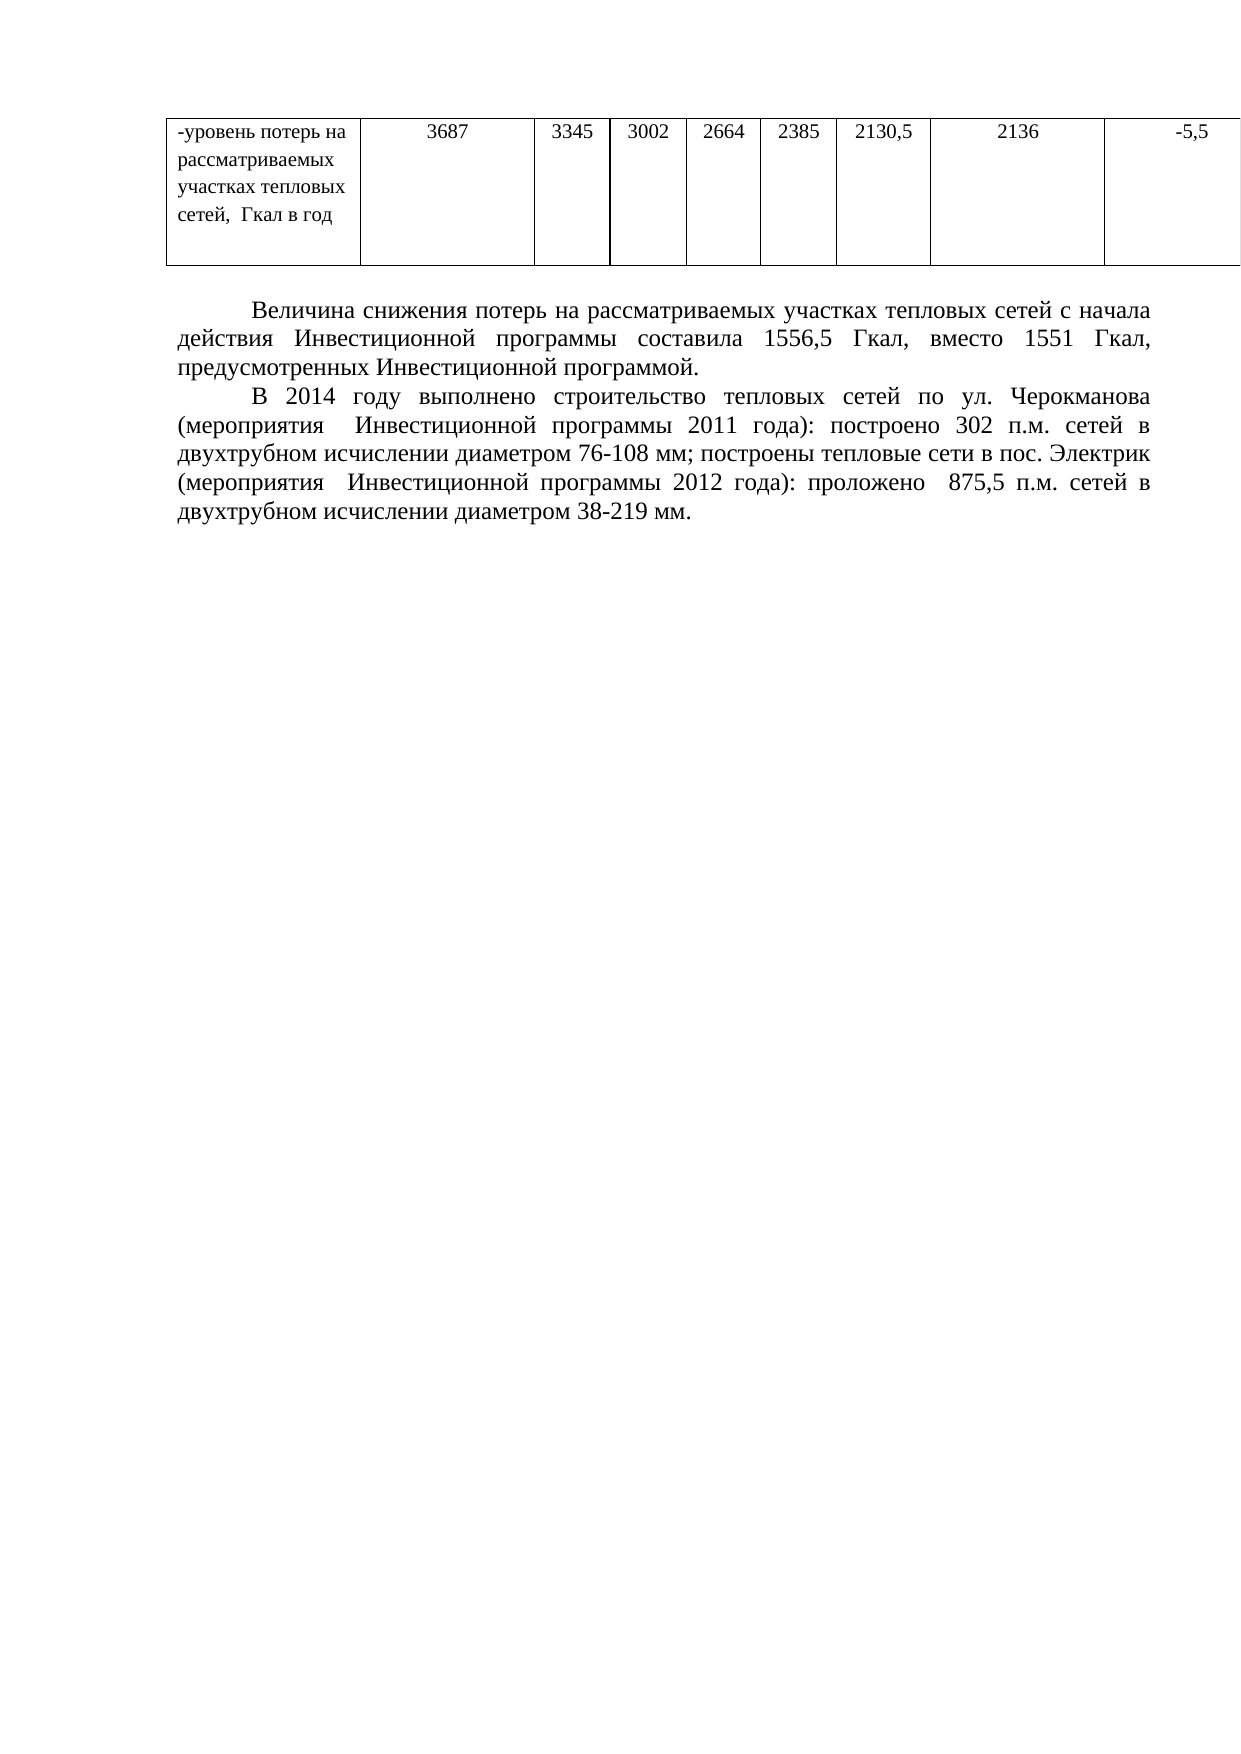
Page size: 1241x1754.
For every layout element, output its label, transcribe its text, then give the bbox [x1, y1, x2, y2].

table_cell 2136 [931, 119, 1104, 265]
table_cell -5,5 [1105, 119, 1240, 265]
text В 2014 году выполнено строительство тепловых сетей по ул. Черокманова (мероприятия Инвестиционной программы 2011 года): построено 302 п.м. сетей в двухтрубном исчислении диаметром 76-108 мм; построены тепловые сети в пос. Электрик (мероприятия Инвестиционной программы 2012 года): проложено 875,5 п.м. сетей в двухтрубном исчислении диаметром 38-219 мм. [177, 381, 1152, 525]
table_cell 3002 [611, 119, 686, 265]
table_cell 3687 [361, 119, 534, 265]
table_cell 2664 [687, 119, 760, 265]
table_cell 3345 [535, 119, 609, 265]
text Величина снижения потерь на рассматриваемых участках тепловых сетей с начала действия Инвестиционной программы составила 1556,5 Гкал, вместо 1551 Гкал, предусмотренных Инвестиционной программой. [177, 295, 1152, 381]
table_cell 2130,5 [837, 119, 930, 265]
table_cell -уровень потерь на рассматриваемых участках тепловых сетей, Гкал в год [167, 119, 360, 265]
table_cell 2385 [761, 119, 836, 265]
